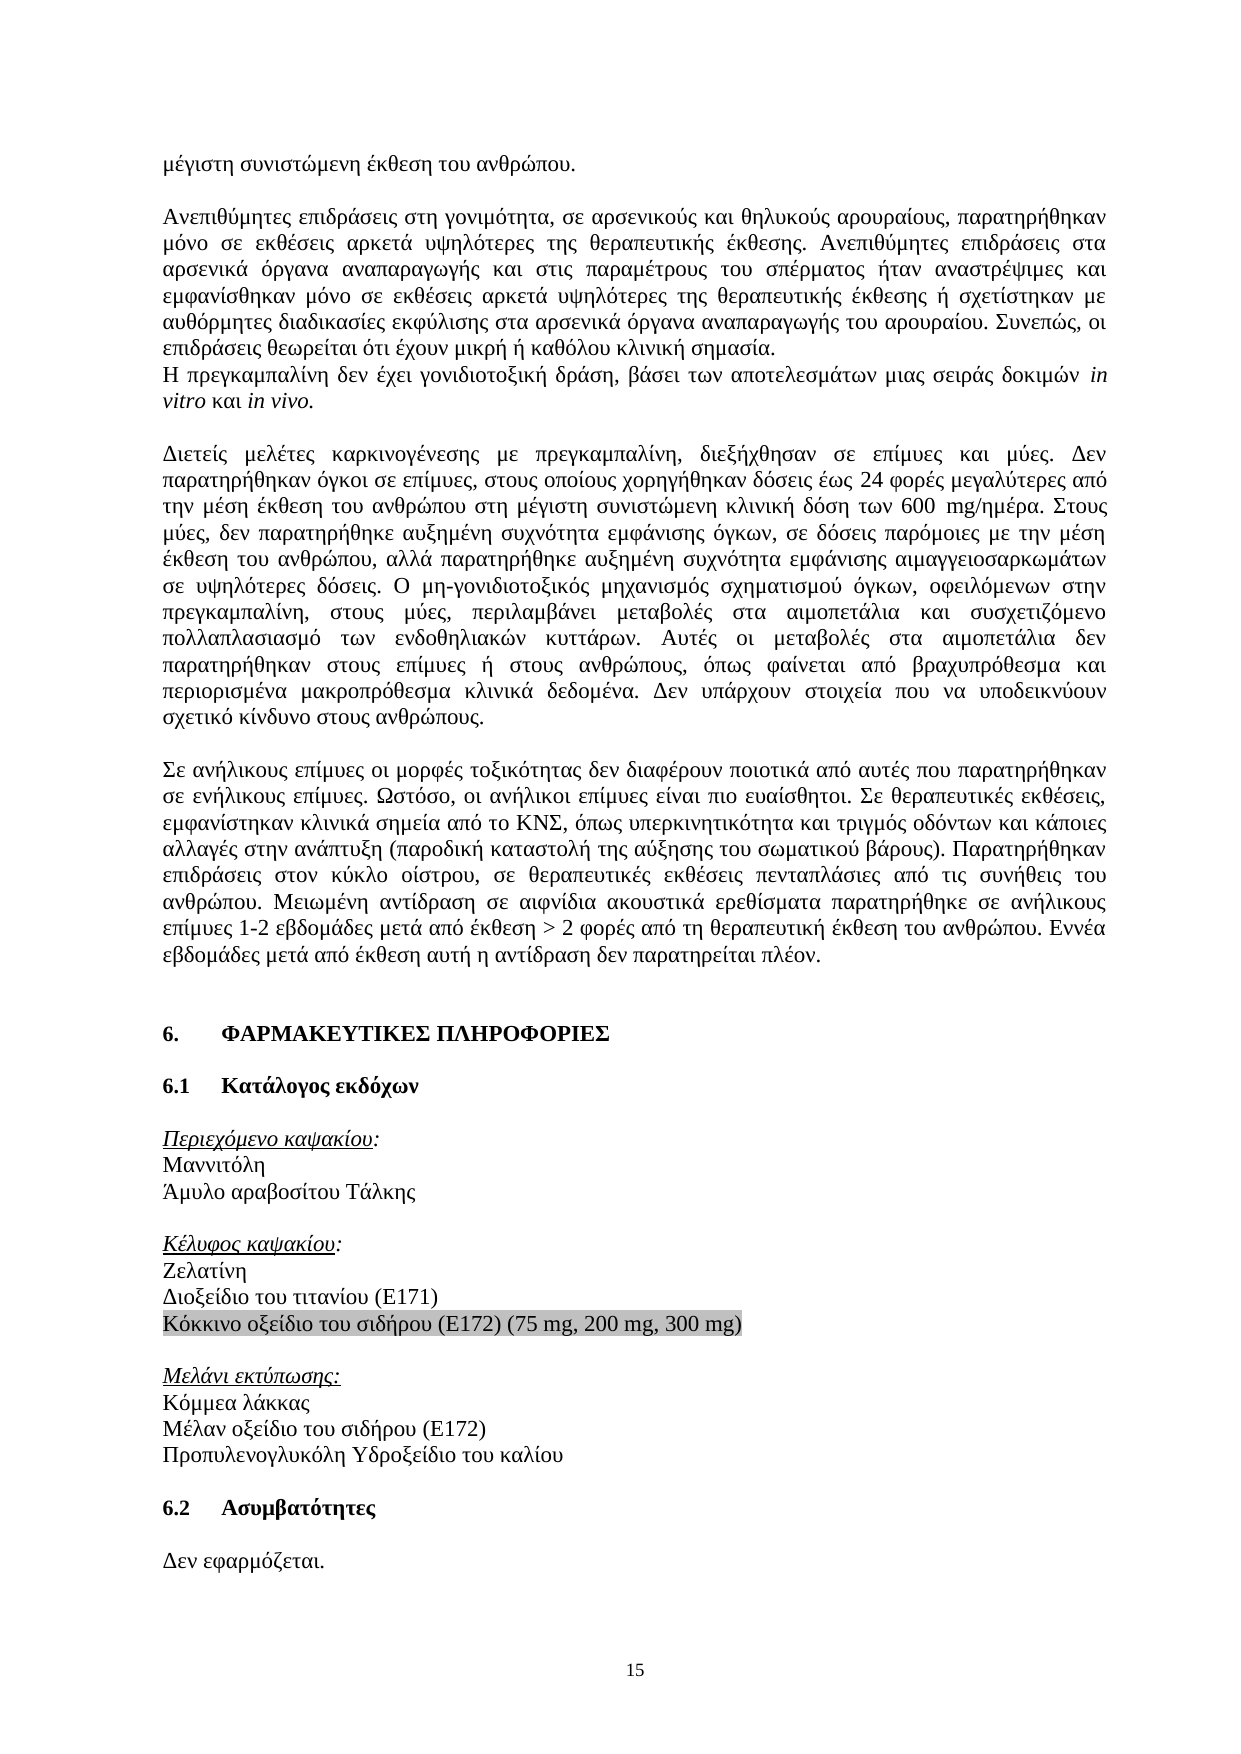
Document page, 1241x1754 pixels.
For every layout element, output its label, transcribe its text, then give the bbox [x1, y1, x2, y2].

text Κόμμεα λάκκας [162, 1389, 1107, 1415]
text Μελάνι εκτύπωσης: [162, 1362, 1107, 1389]
text Μέλαν οξείδιο του σιδήρου (E172) [162, 1415, 1107, 1441]
text Σε ανήλικους επίμυες οι μορφές τοξικότητας δεν διαφέρουν ποιοτικά από αυτές που παρατηρήθηκαν σε ενήλικους επίμυες. Ωστόσο, οι ανήλικοι επίμυες είναι πιο ευαίσθητοι. Σε θεραπευτικές εκθέσεις, εμφανίστηκαν κλινικά σημεία από το ΚΝΣ, όπως υπερκινητικότητα και τριγμός οδόντων και κάποιες αλλαγές στην ανάπτυξη (παροδική καταστολή της αύξησης του σωματικού βάρους). Παρατηρήθηκαν επιδράσεις στον κύκλο οίστρου, σε θεραπευτικές εκθέσεις πενταπλάσιες από τις συνήθεις του ανθρώπου. Μειωμένη αντίδραση σε αιφνίδια ακουστικά ερεθίσματα παρατηρήθηκε σε ανήλικους επίμυες 1-2 εβδομάδες μετά από έκθεση > 2 φορές από τη θεραπευτική έκθεση του ανθρώπου. Εννέα εβδομάδες μετά από έκθεση αυτή η αντίδραση δεν παρατηρείται πλέον. [162, 756, 1107, 967]
list Ασυμβατότητες [162, 1494, 1107, 1520]
text Δεν εφαρμόζεται. [162, 1547, 1107, 1573]
text Περιεχόμενο καψακίου: [162, 1125, 1107, 1151]
text Ζελατίνη [162, 1257, 1107, 1283]
list Κατάλογος εκδόχων [162, 1072, 1107, 1099]
text Η πρεγκαμπαλίνη δεν έχει γονιδιοτοξική δράση, βάσει των αποτελεσμάτων μιας σειράς δοκιμών in vitro και in vivo. [162, 361, 1107, 413]
text Ανεπιθύμητες επιδράσεις στη γονιμότητα, σε αρσενικούς και θηλυκούς αρουραίους, παρατηρήθηκαν μόνο σε εκθέσεις αρκετά υψηλότερες της θεραπευτικής έκθεσης. Ανεπιθύμητες επιδράσεις στα αρσενικά όργανα αναπαραγωγής και στις παραμέτρους του σπέρματος ήταν αναστρέψιμες και εμφανίσθηκαν μόνο σε εκθέσεις αρκετά υψηλότερες της θεραπευτικής έκθεσης ή σχετίστηκαν με αυθόρμητες διαδικασίες εκφύλισης στα αρσενικά όργανα αναπαραγωγής του αρουραίου. Συνεπώς, οι επιδράσεις θεωρείται ότι έχουν μικρή ή καθόλου κλινική σημασία. [162, 203, 1107, 361]
text Κόκκινο οξείδιο του σιδήρου (E172) (75 mg, 200 mg, 300 mg) [162, 1309, 1107, 1336]
list ΦΑΡΜΑΚΕΥΤΙΚΕΣ ΠΛΗΡΟΦΟΡΙΕΣ [162, 1020, 1107, 1046]
text Προπυλενογλυκόλη Υδροξείδιο του καλίου [162, 1441, 1107, 1468]
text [162, 150, 1107, 176]
text Μαννιτόλη [162, 1151, 1107, 1178]
text Κέλυφος καψακίου: [162, 1231, 1107, 1257]
text Άμυλο αραβοσίτου Τάλκης [162, 1178, 1107, 1204]
text Διοξείδιο του τιτανίου (E171) [162, 1283, 1107, 1309]
text Διετείς μελέτες καρκινογένεσης με πρεγκαμπαλίνη, διεξήχθησαν σε επίμυες και μύες. Δεν παρατηρήθηκαν όγκοι σε επίμυες, στους οποίους χορηγήθηκαν δόσεις έως 24 φορές μεγαλύτερες από την μέση έκθεση του ανθρώπου στη μέγιστη συνιστώμενη κλινική δόση των 600 mg/ημέρα. Στους μύες, δεν παρατηρήθηκε αυξημένη συχνότητα εμφάνισης όγκων, σε δόσεις παρόμοιες με την μέση έκθεση του ανθρώπου, αλλά παρατηρήθηκε αυξημένη συχνότητα εμφάνισης αιμαγγειοσαρκωμάτων σε υψηλότερες δόσεις. Ο μη-γονιδιοτοξικός μηχανισμός σχηματισμού όγκων, οφειλόμενων στην πρεγκαμπαλίνη, στους μύες, περιλαμβάνει μεταβολές στα αιμοπετάλια και συσχετιζόμενο πολλαπλασιασμό των ενδοθηλιακών κυττάρων. Αυτές οι μεταβολές στα αιμοπετάλια δεν παρατηρήθηκαν στους επίμυες ή στους ανθρώπους, όπως φαίνεται από βραχυπρόθεσμα και περιορισμένα μακροπρόθεσμα κλινικά δεδομένα. Δεν υπάρχουν στοιχεία που να υποδεικνύουν σχετικό κίνδυνο στους ανθρώπους. [162, 440, 1107, 730]
